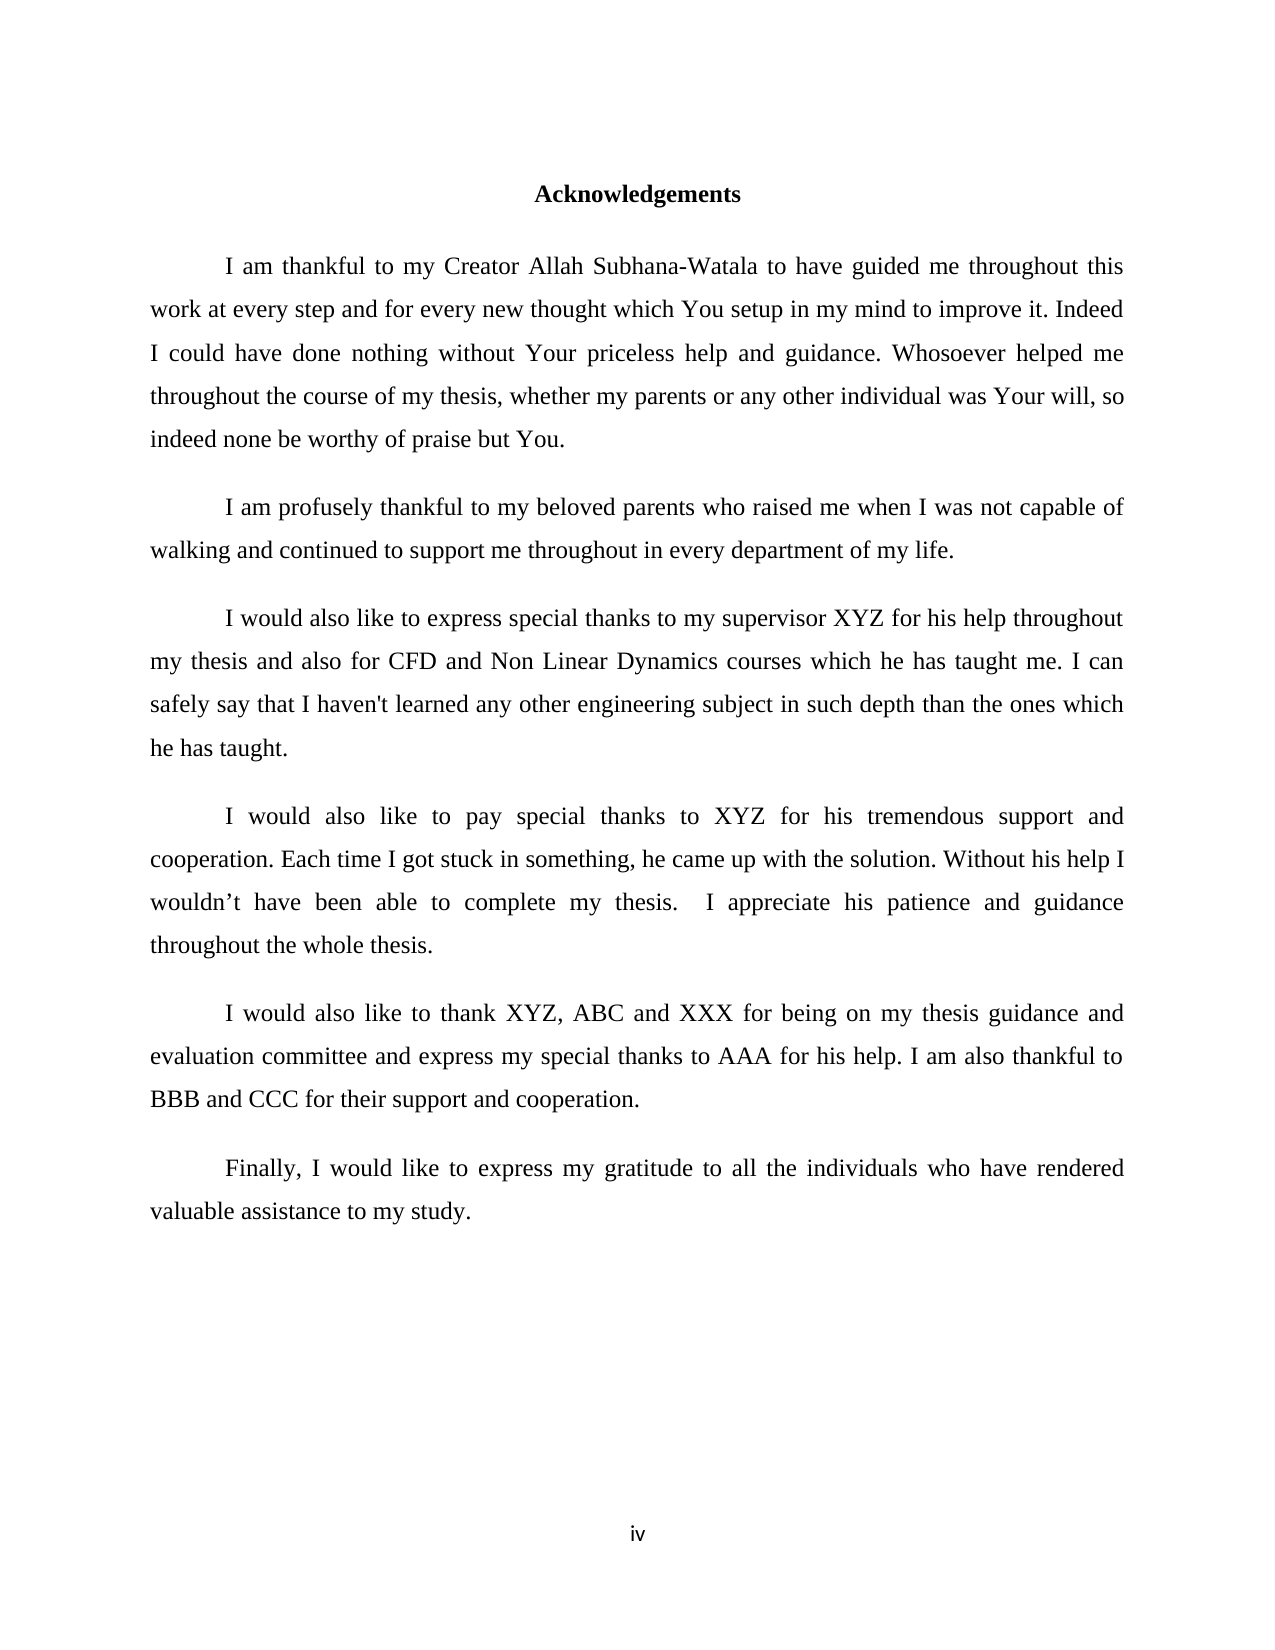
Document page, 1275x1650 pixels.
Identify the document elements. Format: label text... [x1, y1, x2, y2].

text I would also like to thank XYZ, ABC and XXX for being on my thesis guidance and evaluation committee and express my special thanks to AAA for his help. I am also thankful to BBB and CCC for their support and cooperation. [150, 998, 1125, 1113]
text I am profusely thankful to my beloved parents who raised me when I was not capable of walking and continued to support me throughout in every department of my life. [150, 492, 1125, 564]
text I am thankful to my Creator Allah Subhana-Watala to have guided me throughout this work at every step and for every new thought which You setup in my mind to improve it. Indeed I could have done nothing without Your priceless help and guidance. Whosoever helped me throughout the course of my thesis, whether my parents or any other individual was Your will, so indeed none be worthy of praise but You. [150, 251, 1125, 453]
text I would also like to express special thanks to my supervisor XYZ for his help throughout my thesis and also for CFD and Non Linear Dynamics courses which he has taught me. I can safely say that I haven't learned any other engineering subject in such depth than the ones which he has taught. [150, 603, 1125, 761]
subtitle Acknowledgements [150, 179, 1125, 208]
text I would also like to pay special thanks to XYZ for his tremendous support and cooperation. Each time I got stuck in something, he came up with the solution. Without his help I wouldn’t have been able to complete my thesis. I appreciate his patience and guidance throughout the whole thesis. [150, 801, 1125, 959]
text Finally, I would like to express my gratitude to all the individuals who have rendered valuable assistance to my study. [150, 1153, 1125, 1224]
